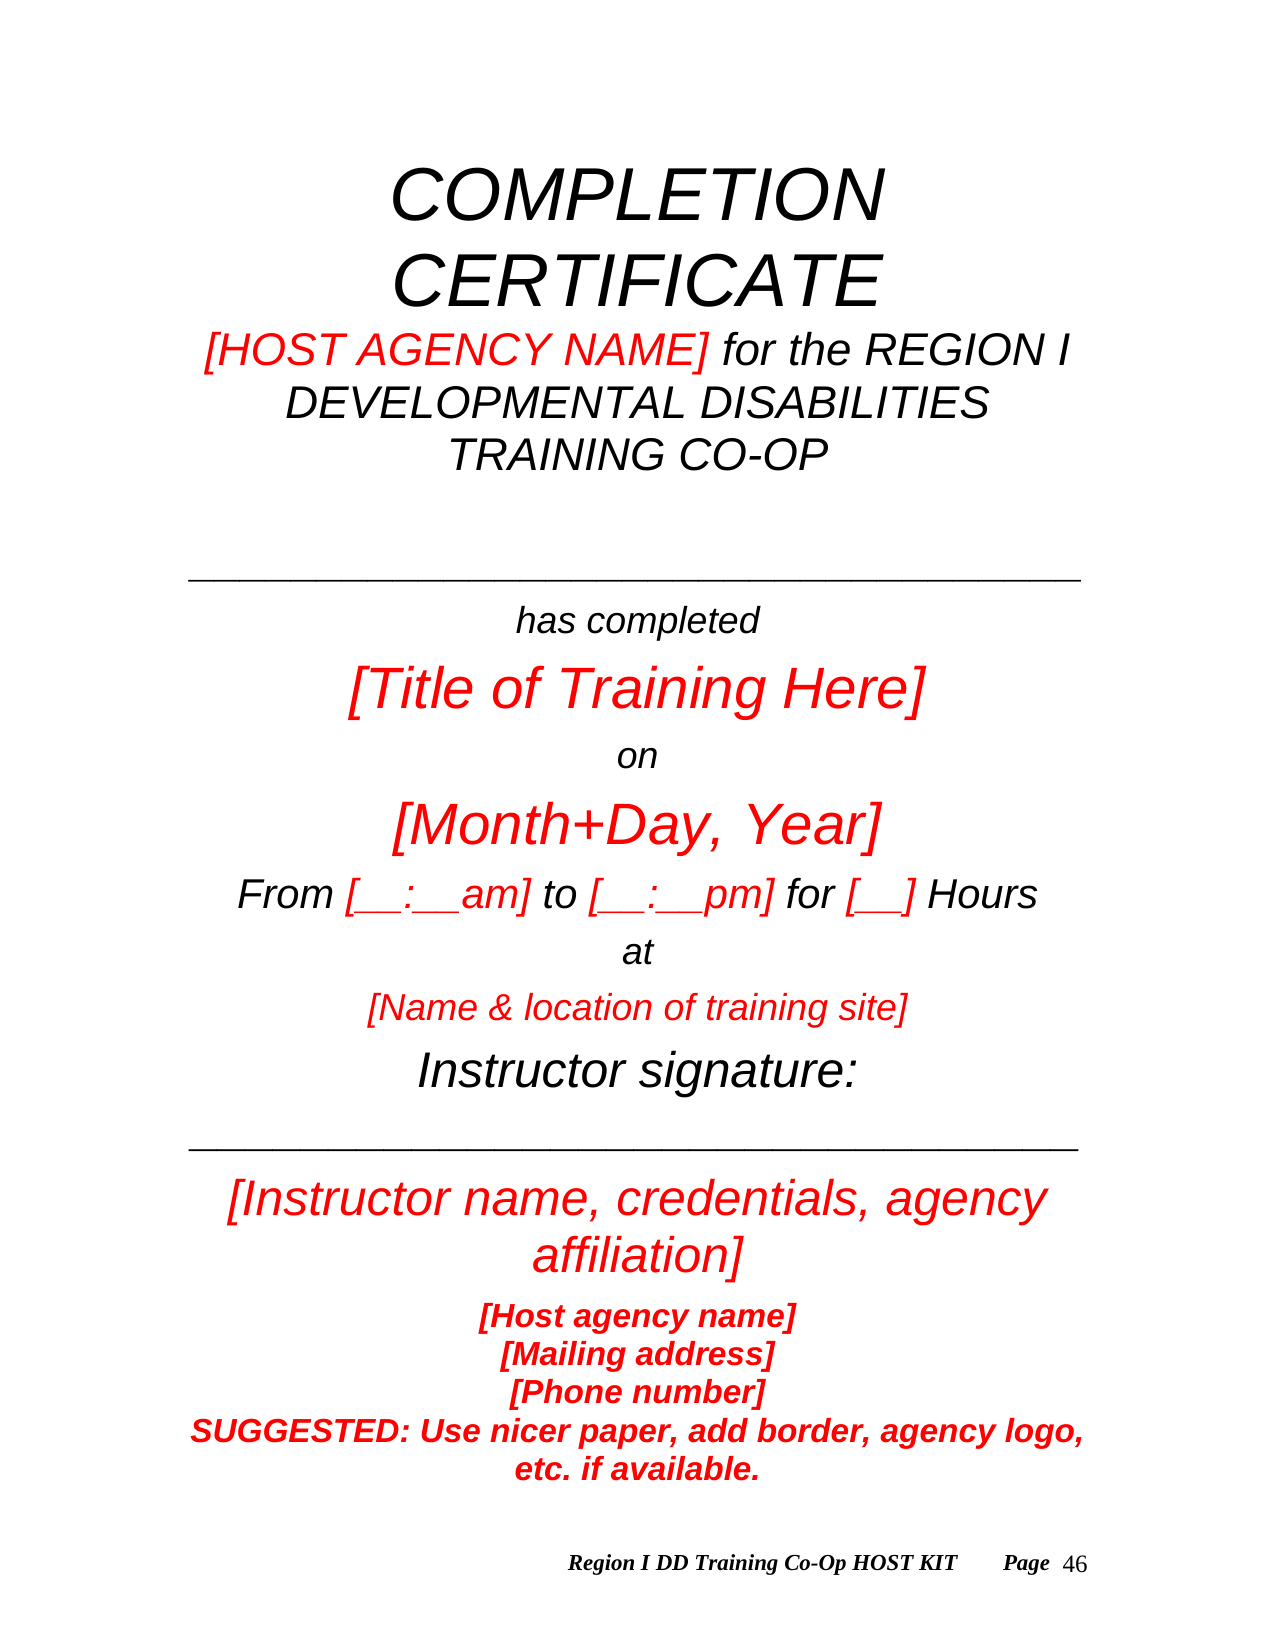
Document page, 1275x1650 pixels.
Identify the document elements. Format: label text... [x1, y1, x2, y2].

text [Title of Training Here] [187, 654, 1087, 721]
text [HOST AGENCY NAME] for the REGION I DEVELOPMENTAL DISABILITIES TRAINING CO-OP [187, 322, 1087, 481]
text [Host agency name] [187, 1296, 1087, 1334]
text Instructor signature: ________________________________ [187, 1041, 1087, 1156]
text [Month+Day, Year] [187, 789, 1087, 856]
text [Name & location of training site] [187, 985, 1087, 1028]
text SUGGESTED: Use nicer paper, add border, agency logo, etc. if available. [187, 1411, 1087, 1488]
text at [187, 929, 1087, 972]
text [Phone number] [187, 1372, 1087, 1411]
text has completed [187, 598, 1087, 642]
text on [187, 734, 1087, 777]
text [Mailing address] [187, 1334, 1087, 1372]
text From [__:__am] to [__:__pm] for [__] Hours [187, 869, 1087, 917]
text [Instructor name, credentials, agency affiliation] [187, 1168, 1087, 1283]
text ___________________________________ [187, 533, 1087, 586]
text COMPLETION CERTIFICATE [187, 150, 1087, 322]
